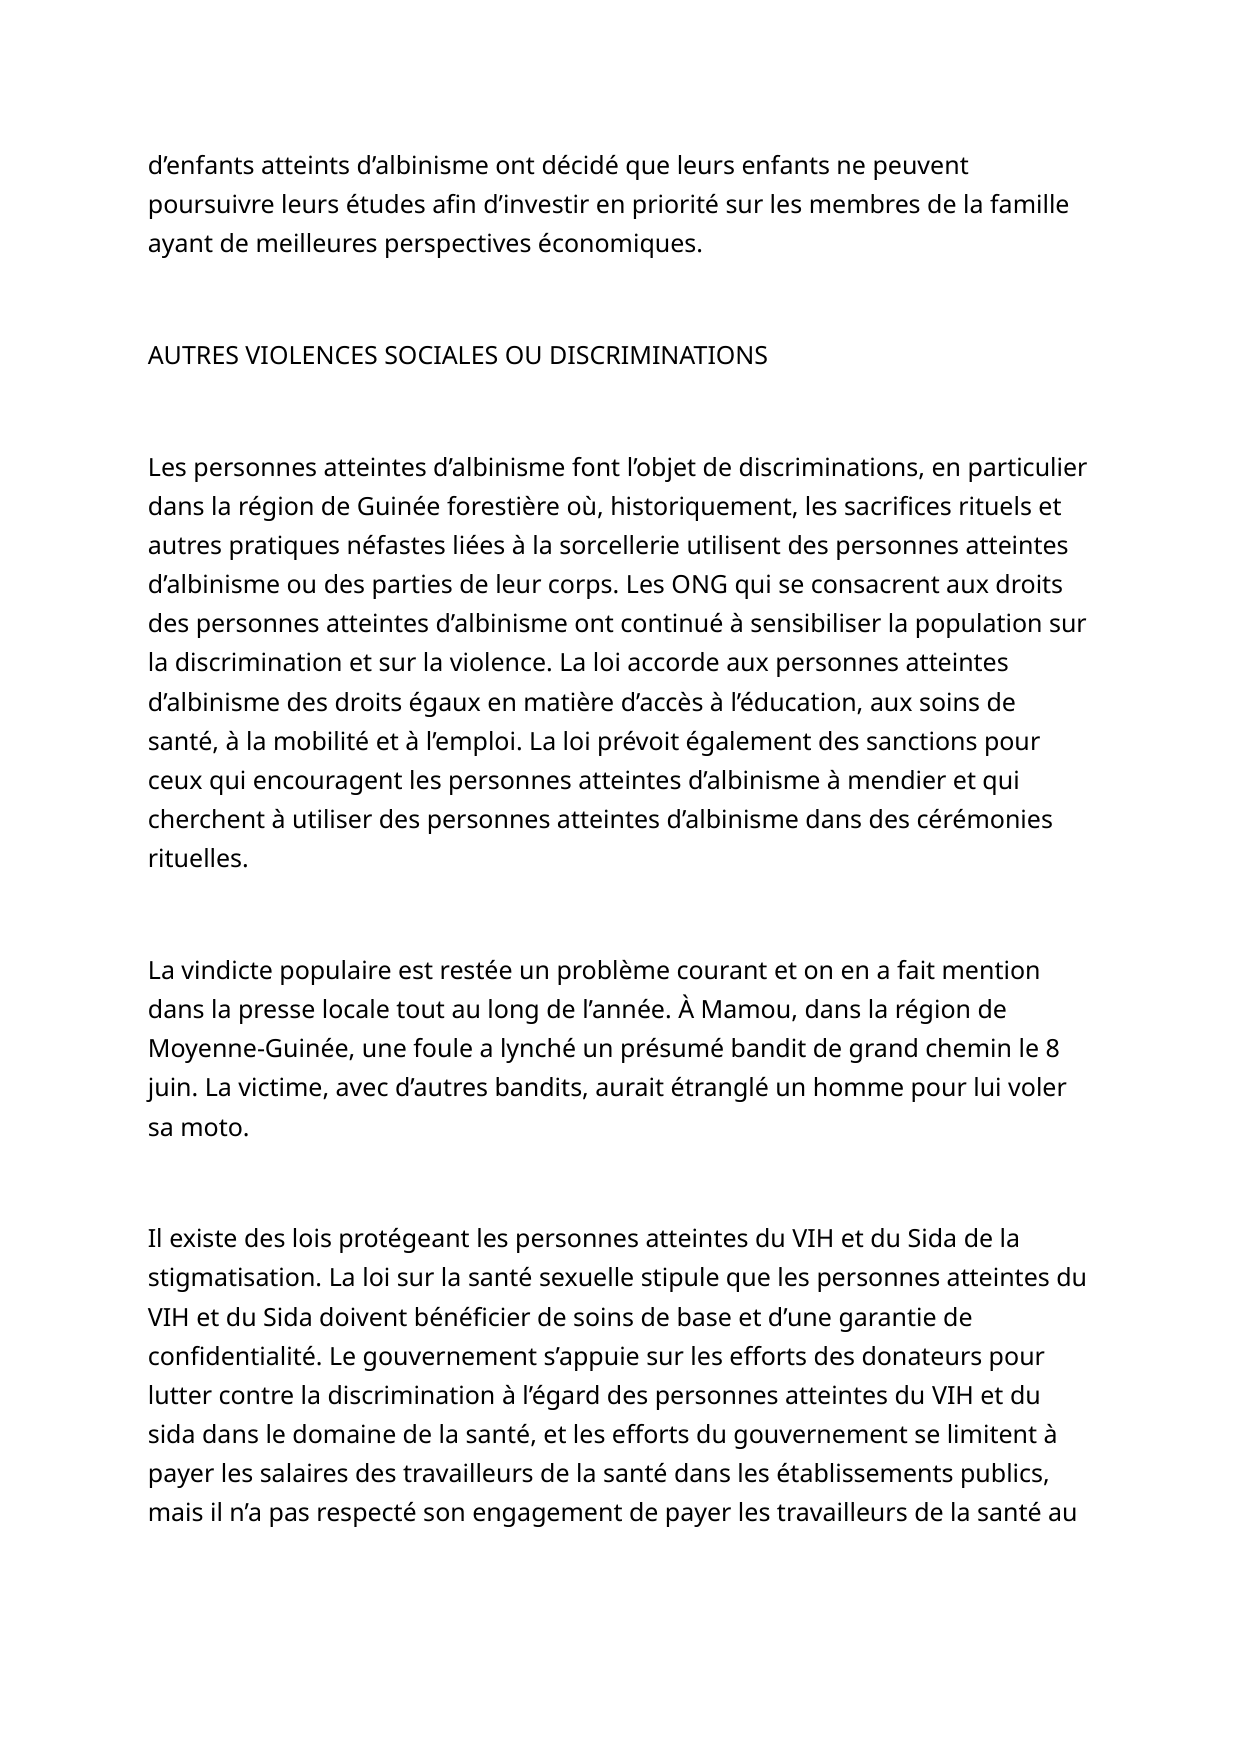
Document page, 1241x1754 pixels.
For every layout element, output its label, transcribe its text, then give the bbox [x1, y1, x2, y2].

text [148, 148, 1093, 260]
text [148, 1221, 1093, 1529]
text La vindicte populaire est restée un problème courant et on en a fait mention dans la presse locale tout au long de l’année. À Mamou, dans la région de Moyenne-Guinée, une foule a lynché un présumé bandit de grand chemin le 8 juin. La victime, avec d’autres bandits, aurait étranglé un homme pour lui voler sa moto. [148, 953, 1093, 1143]
text Les personnes atteintes d’albinisme font l’objet de discriminations, en particulier dans la région de Guinée forestière où, historiquement, les sacrifices rituels et autres pratiques néfastes liées à la sorcellerie utilisent des personnes atteintes d’albinisme ou des parties de leur corps. Les ONG qui se consacrent aux droits des personnes atteintes d’albinisme ont continué à sensibiliser la population sur la discrimination et sur la violence. La loi accorde aux personnes atteintes d’albinisme des droits égaux en matière d’accès à l’éducation, aux soins de santé, à la mobilité et à l’emploi. La loi prévoit également des sanctions pour ceux qui encouragent les personnes atteintes d’albinisme à mendier et qui cherchent à utiliser des personnes atteintes d’albinisme dans des cérémonies rituelles. [148, 449, 1093, 875]
text AUTRES VIOLENCES SOCIALES OU DISCRIMINATIONS [148, 338, 1093, 372]
